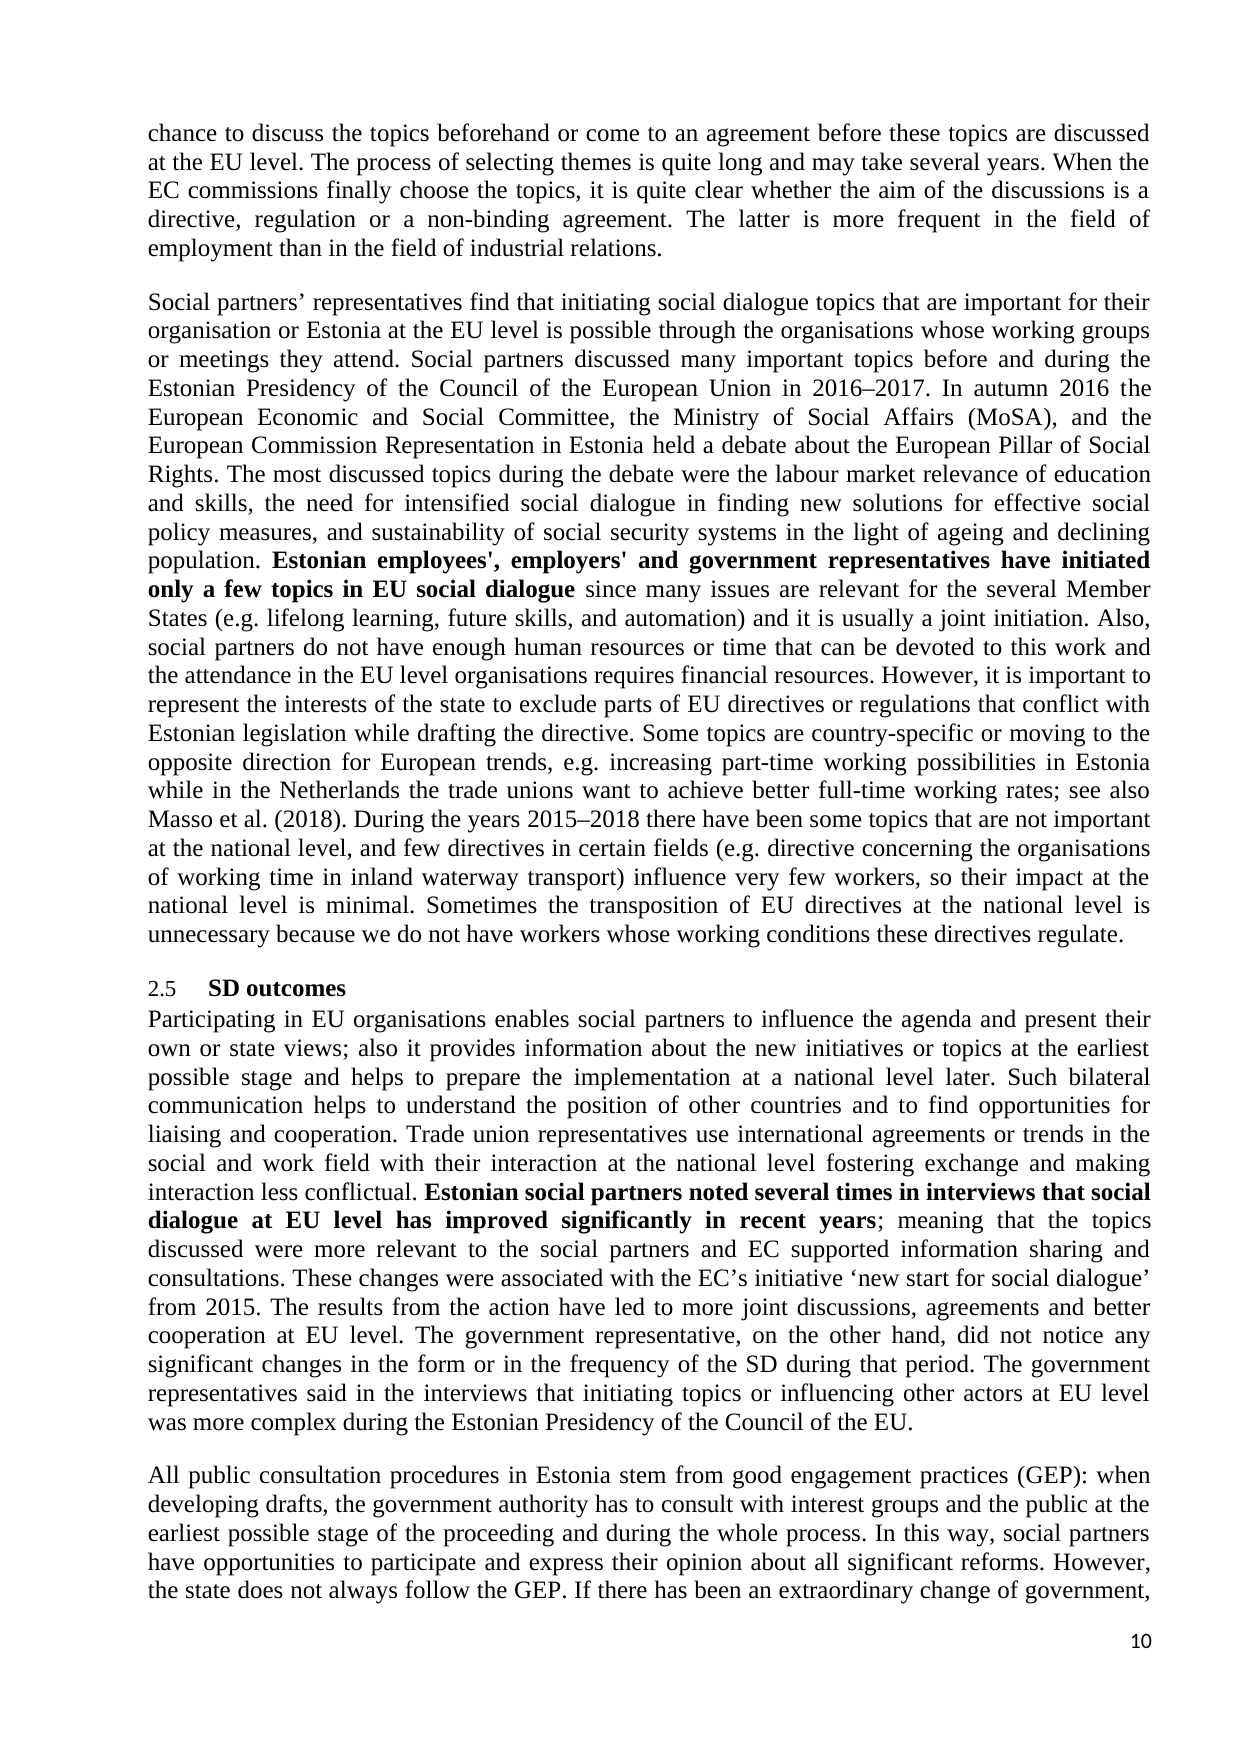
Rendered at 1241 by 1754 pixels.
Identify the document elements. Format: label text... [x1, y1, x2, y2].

text Social partners’ representatives find that initiating social dialogue topics that are important for their organisation or Estonia at the EU level is possible through the organisations whose working groups or meetings they attend. Social partners discussed many important topics before and during the Estonian Presidency of the Council of the European Union in 2016–2017. In autumn 2016 the European Economic and Social Committee, the Ministry of Social Affairs (MoSA), and the European Commission Representation in Estonia held a debate about the European Pillar of Social Rights. The most discussed topics during the debate were the labour market relevance of education and skills, the need for intensified social dialogue in finding new solutions for effective social policy measures, and sustainability of social security systems in the light of ageing and declining population. Estonian employees', employers' and government representatives have initiated only a few topics in EU social dialogue since many issues are relevant for the several Member States (e.g. lifelong learning, future skills, and automation) and it is usually a joint initiation. Also, social partners do not have enough human resources or time that can be devoted to this work and the attendance in the EU level organisations requires financial resources. However, it is important to represent the interests of the state to exclude parts of EU directives or regulations that conflict with Estonian legislation while drafting the directive. Some topics are country-specific or moving to the opposite direction for European trends, e.g. increasing part-time working possibilities in Estonia while in the Netherlands the trade unions want to achieve better full-time working rates; see also Masso et al. (2018). During the years 2015–2018 there have been some topics that are not important at the national level, and few directives in certain fields (e.g. directive concerning the organisations of working time in inland waterway transport) influence very few workers, so their impact at the national level is minimal. Sometimes the transposition of EU directives at the national level is unnecessary because we do not have workers whose working conditions these directives regulate. [148, 287, 1152, 948]
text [148, 118, 1152, 262]
subtitle SD outcomes [148, 973, 1152, 1002]
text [148, 1460, 1152, 1604]
text Participating in EU organisations enables social partners to influence the agenda and present their own or state views; also it provides information about the new initiatives or topics at the earliest possible stage and helps to prepare the implementation at a national level later. Such bilateral communication helps to understand the position of other countries and to find opportunities for liaising and cooperation. Trade union representatives use international agreements or trends in the social and work field with their interaction at the national level fostering exchange and making interaction less conflictual. Estonian social partners noted several times in interviews that social dialogue at EU level has improved significantly in recent years; meaning that the topics discussed were more relevant to the social partners and EC supported information sharing and consultations. These changes were associated with the EC’s initiative ‘new start for social dialogue’ from 2015. The results from the action have led to more joint discussions, agreements and better cooperation at EU level. The government representative, on the other hand, did not notice any significant changes in the form or in the frequency of the SD during that period. The government representatives said in the interviews that initiating topics or influencing other actors at EU level was more complex during the Estonian Presidency of the Council of the EU. [148, 1004, 1152, 1435]
